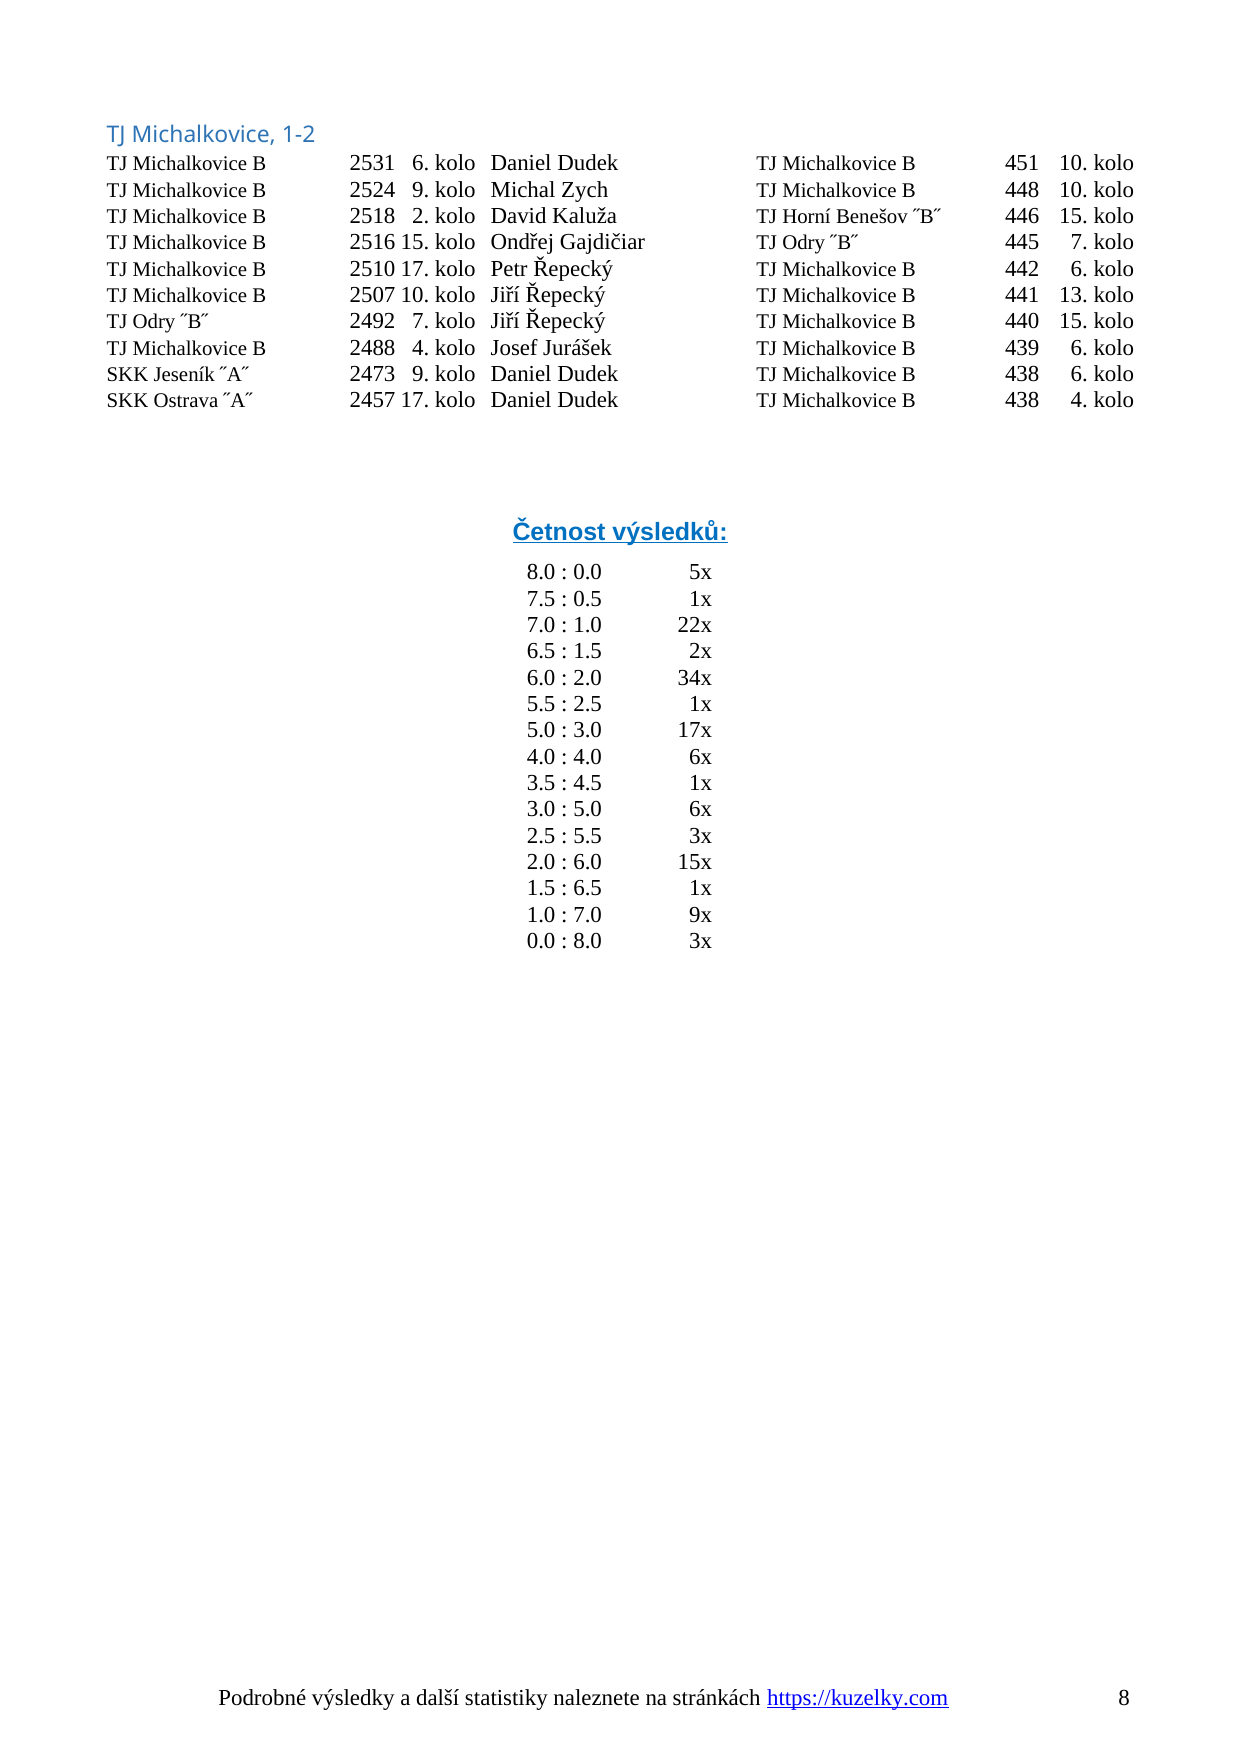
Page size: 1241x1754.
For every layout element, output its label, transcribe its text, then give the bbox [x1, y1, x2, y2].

text TJ Michalkovice B 2507 10. kolo Jiří Řepecký TJ Michalkovice B 441 13. kolo [106, 281, 1134, 307]
text 5.5 : 2.5 1x [106, 690, 1134, 716]
text 0.0 : 8.0 3x [106, 927, 1134, 953]
text 2.5 : 5.5 3x [106, 822, 1134, 848]
subtitle TJ Michalkovice, 1-2 [106, 118, 1134, 149]
text TJ Michalkovice B 2516 15. kolo Ondřej Gajdičiar TJ Odry ˝B˝ 445 7. kolo [106, 228, 1134, 255]
text TJ Michalkovice B 2531 6. kolo Daniel Dudek TJ Michalkovice B 451 10. kolo [106, 149, 1134, 176]
text 7.5 : 0.5 1x [106, 584, 1134, 611]
text TJ Michalkovice B 2518 2. kolo David Kaluža TJ Horní Benešov ˝B˝ 446 15. kolo [106, 202, 1134, 228]
text 5.0 : 3.0 17x [106, 716, 1134, 743]
text Četnost výsledků: [94, 517, 1145, 546]
text 4.0 : 4.0 6x [106, 743, 1134, 769]
text 3.5 : 4.5 1x [106, 769, 1134, 795]
text 2.0 : 6.0 15x [106, 848, 1134, 874]
text TJ Michalkovice B 2488 4. kolo Josef Jurášek TJ Michalkovice B 439 6. kolo [106, 334, 1134, 360]
text SKK Ostrava ˝A˝ 2457 17. kolo Daniel Dudek TJ Michalkovice B 438 4. kolo [106, 387, 1134, 413]
text 1.5 : 6.5 1x [106, 874, 1134, 901]
text SKK Jeseník ˝A˝ 2473 9. kolo Daniel Dudek TJ Michalkovice B 438 6. kolo [106, 360, 1134, 387]
text 8.0 : 0.0 5x [106, 558, 1134, 584]
text 6.0 : 2.0 34x [106, 664, 1134, 690]
text TJ Michalkovice B 2524 9. kolo Michal Zych TJ Michalkovice B 448 10. kolo [106, 176, 1134, 202]
text TJ Odry ˝B˝ 2492 7. kolo Jiří Řepecký TJ Michalkovice B 440 15. kolo [106, 307, 1134, 334]
text TJ Michalkovice B 2510 17. kolo Petr Řepecký TJ Michalkovice B 442 6. kolo [106, 255, 1134, 281]
text 6.5 : 1.5 2x [106, 637, 1134, 664]
text 7.0 : 1.0 22x [106, 611, 1134, 637]
text 1.0 : 7.0 9x [106, 901, 1134, 927]
text 3.0 : 5.0 6x [106, 795, 1134, 822]
